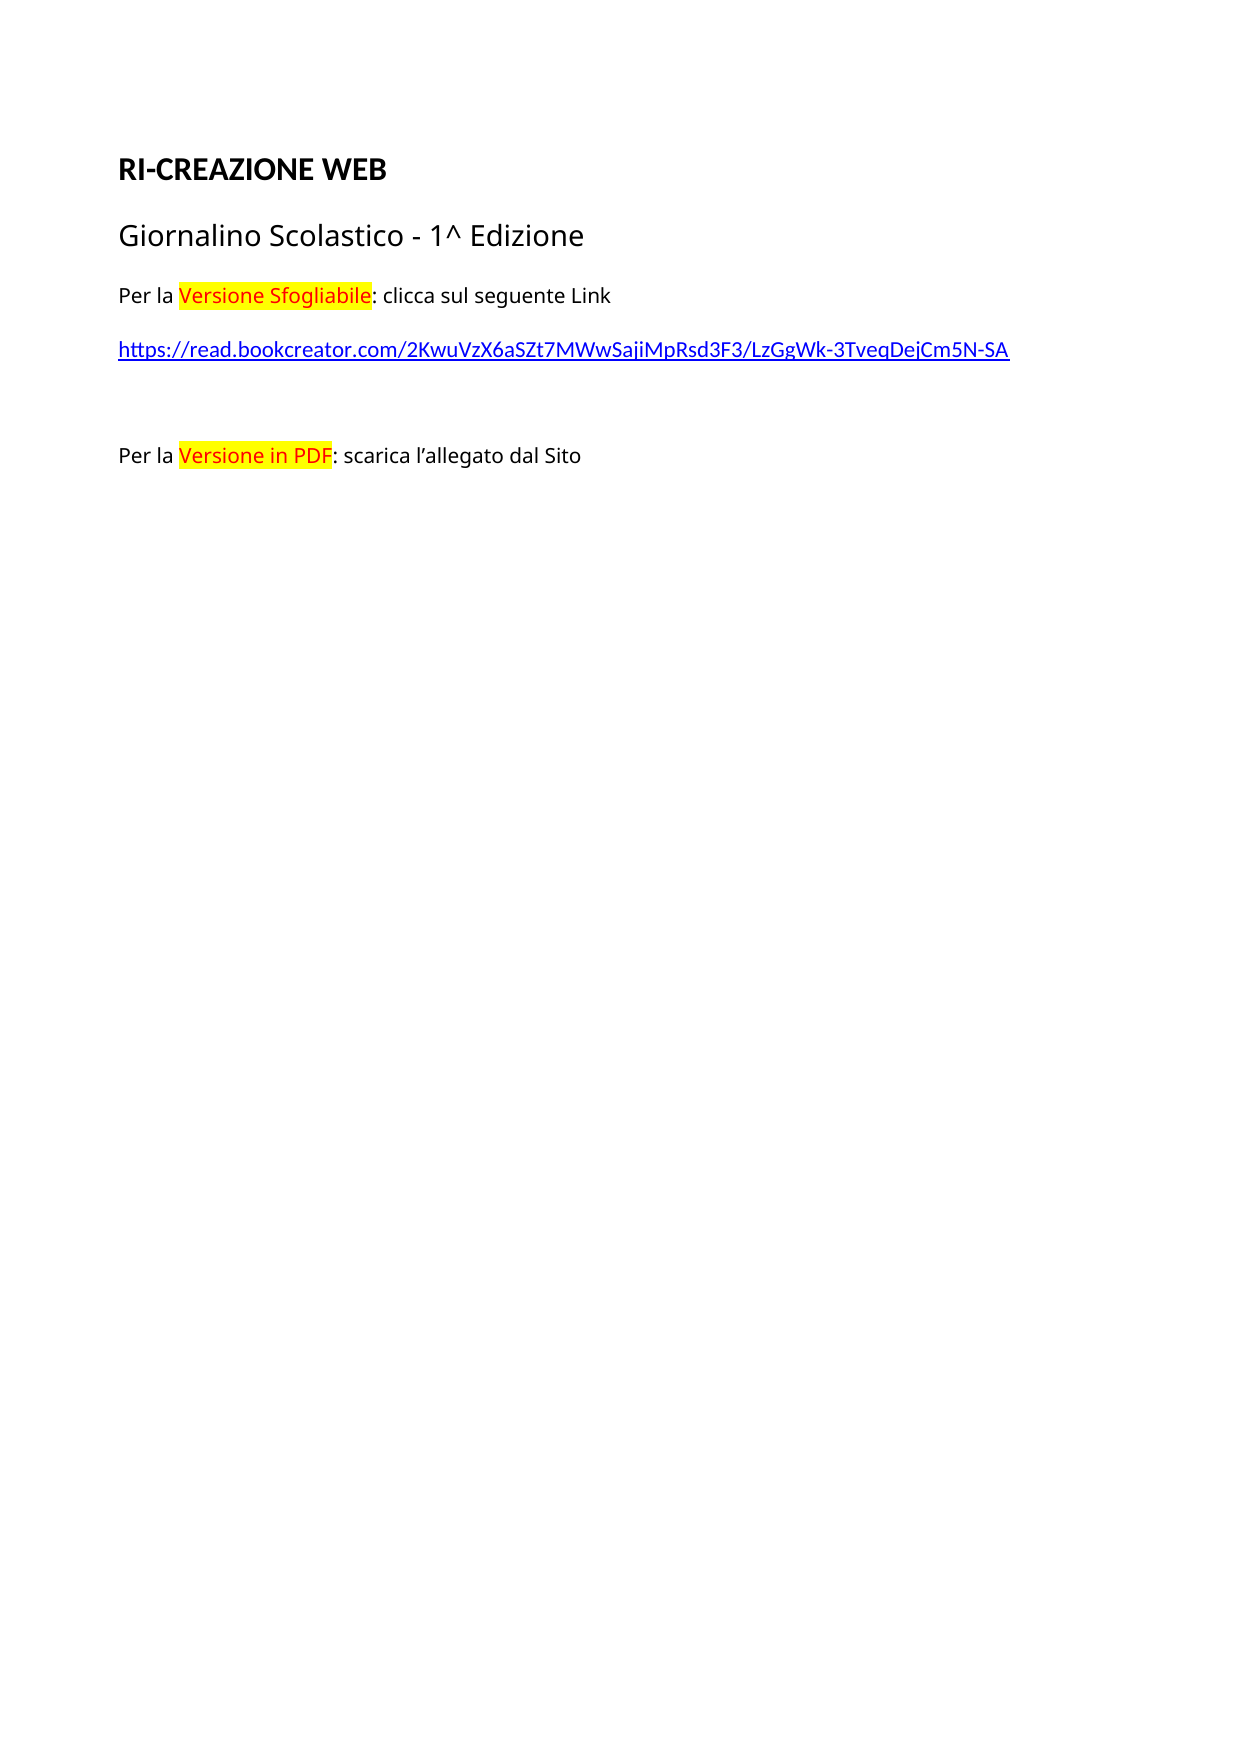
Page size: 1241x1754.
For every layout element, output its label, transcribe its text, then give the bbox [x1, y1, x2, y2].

text Giornalino Scolastico - 1^ Edizione [118, 215, 1122, 255]
text Per la Versione Sfogliabile: clicca sul seguente Link [372, 282, 1122, 310]
text https://read.bookcreator.com/2KwuVzX6aSZt7MWwSajiMpRsd3F3/LzGgWk-3TveqDejCm5N-SA [118, 335, 1122, 363]
text Per la Versione in PDF: scarica l’allegato dal Sito [332, 441, 1122, 469]
text RI-CREAZIONE WEB [118, 148, 1122, 188]
